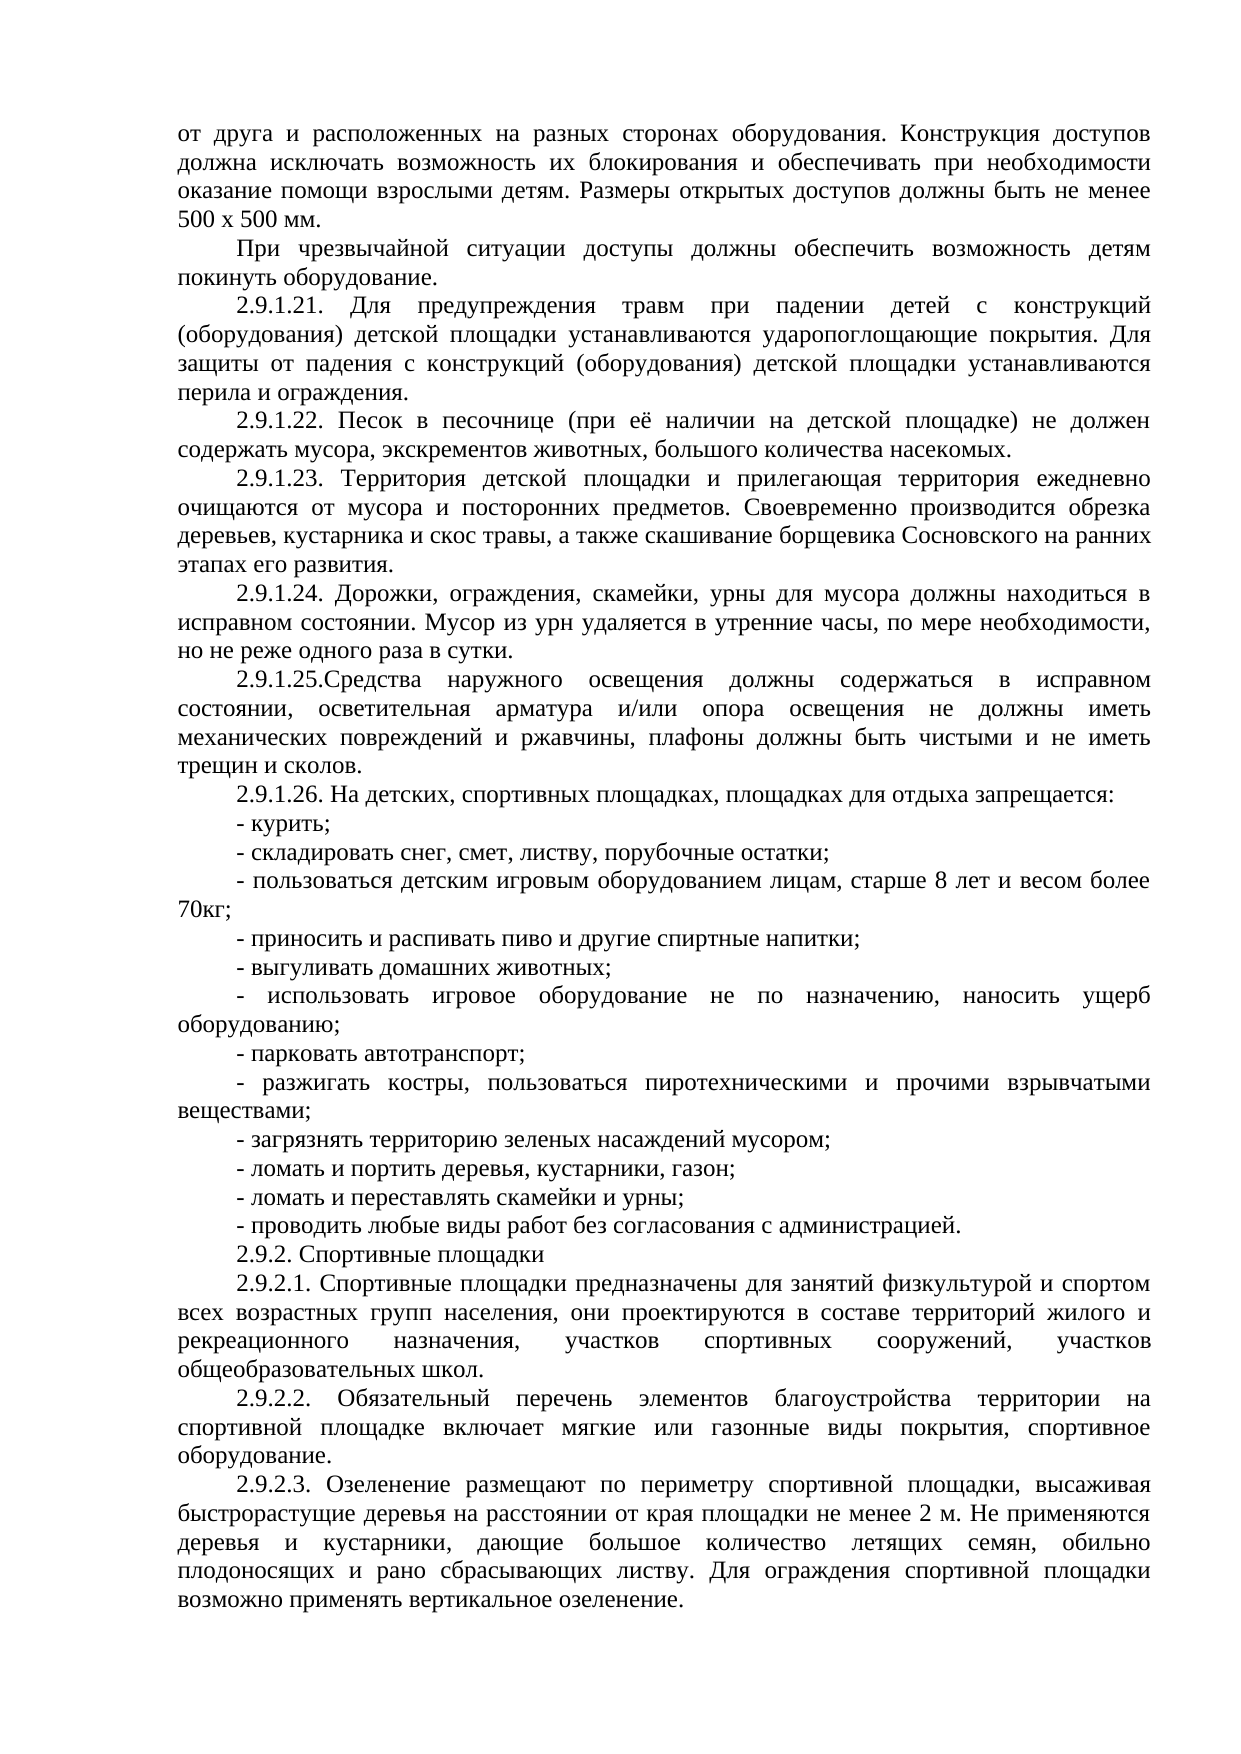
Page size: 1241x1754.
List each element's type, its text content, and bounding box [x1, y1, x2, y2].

text 2.9.2.2. Обязательный перечень элементов благоустройства территории на спортивной площадке включает мягкие или газонные виды покрытия, спортивное оборудование. [177, 1383, 1152, 1469]
text 2.9.1.21. Для предупреждения травм при падении детей с конструкций (оборудования) детской площадки устанавливаются ударопоглощающие покрытия. Для защиты от падения с конструкций (оборудования) детской площадки устанавливаются перила и ограждения. [177, 291, 1152, 406]
text - ломать и портить деревья, кустарники, газон; [177, 1153, 1152, 1182]
text - проводить любые виды работ без согласования с администрацией. [177, 1211, 1152, 1239]
text 2.9.1.22. Песок в песочнице (при её наличии на детской площадке) не должен содержать мусора, экскрементов животных, большого количества насекомых. [177, 406, 1152, 463]
text 2.9.1.26. На детских, спортивных площадках, площадках для отдыха запрещается: [177, 779, 1152, 808]
text 2.9.2.3. Озеленение размещают по периметру спортивной площадки, высаживая быстрорастущие деревья на расстоянии от края площадки не менее 2 м. Не применяются деревья и кустарники, дающие большое количество летящих семян, обильно плодоносящих и рано сбрасывающих листву. Для ограждения спортивной площадки возможно применять вертикальное озеленение. [177, 1469, 1152, 1613]
text - ломать и переставлять скамейки и урны; [177, 1182, 1152, 1211]
text - парковать автотранспорт; [177, 1038, 1152, 1067]
text При чрезвычайной ситуации доступы должны обеспечить возможность детям покинуть оборудование. [177, 233, 1152, 291]
text - складировать снег, смет, листву, порубочные остатки; [177, 837, 1152, 866]
text - загрязнять территорию зеленых насаждений мусором; [177, 1124, 1152, 1153]
text 2.9.1.24. Дорожки, ограждения, скамейки, урны для мусора должны находиться в исправном состоянии. Мусор из урн удаляется в утренние часы, по мере необходимости, но не реже одного раза в сутки. [177, 578, 1152, 664]
text - выгуливать домашних животных; [177, 952, 1152, 981]
text 2.9.1.25.Средства наружного освещения должны содержаться в исправном состоянии, осветительная арматура и/или опора освещения не должны иметь механических повреждений и ржавчины, плафоны должны быть чистыми и не иметь трещин и сколов. [177, 664, 1152, 779]
text - использовать игровое оборудование не по назначению, наносить ущерб оборудованию; [177, 981, 1152, 1038]
text 2.9.2.1. Спортивные площадки предназначены для занятий физкультурой и спортом всех возрастных групп населения, они проектируются в составе территорий жилого и рекреационного назначения, участков спортивных сооружений, участков общеобразовательных школ. [177, 1268, 1152, 1383]
text - разжигать костры, пользоваться пиротехническими и прочими взрывчатыми веществами; [177, 1067, 1152, 1124]
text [177, 118, 1152, 233]
text - курить; [177, 808, 1152, 837]
text - приносить и распивать пиво и другие спиртные напитки; [177, 923, 1152, 952]
text 2.9.2. Спортивные площадки [177, 1239, 1152, 1268]
text 2.9.1.23. Территория детской площадки и прилегающая территория ежедневно очищаются от мусора и посторонних предметов. Своевременно производится обрезка деревьев, кустарника и скос травы, а также скашивание борщевика Сосновского на ранних этапах его развития. [177, 463, 1152, 578]
text - пользоваться детским игровым оборудованием лицам, старше 8 лет и весом более 70кг; [177, 866, 1152, 923]
